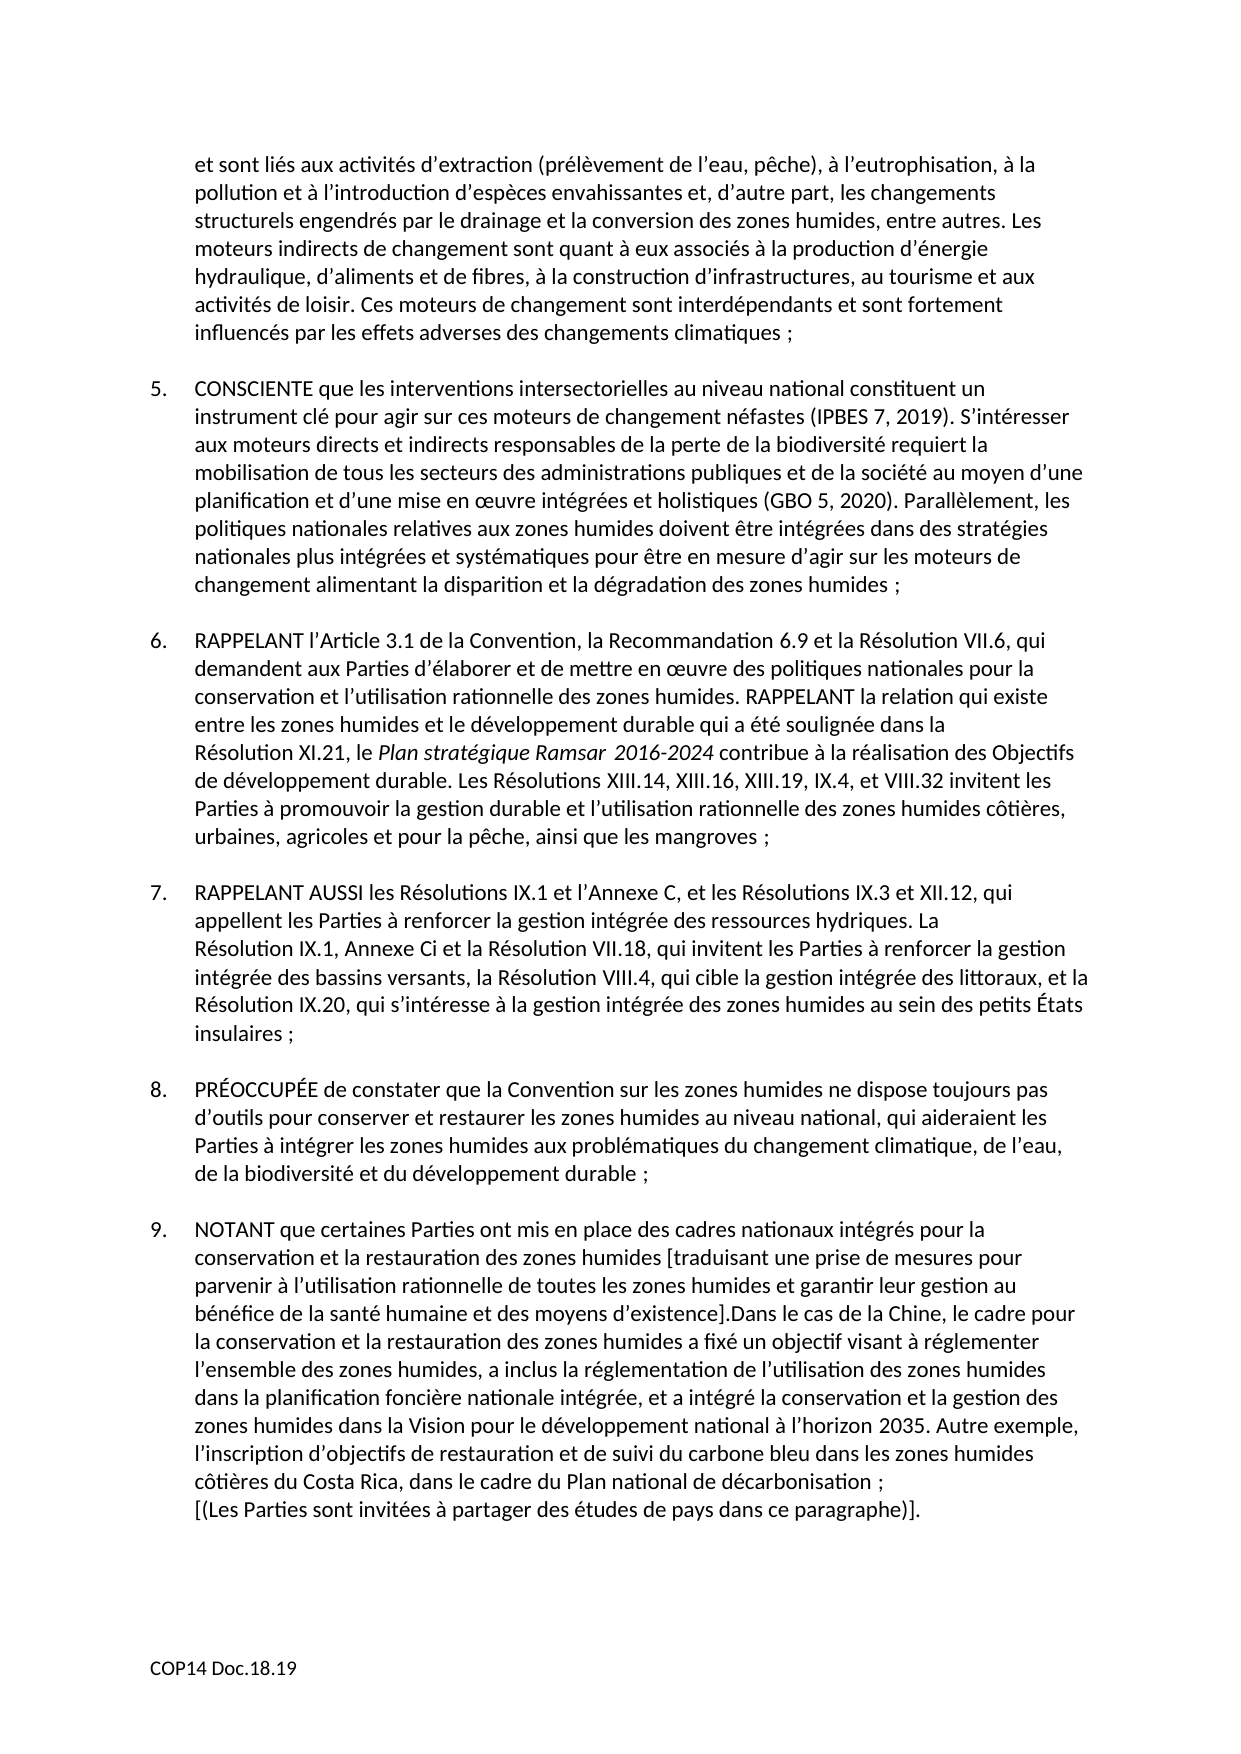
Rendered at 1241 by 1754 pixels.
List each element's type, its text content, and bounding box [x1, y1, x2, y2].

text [150, 150, 1090, 346]
text 9. NOTANT que certaines Parties ont mis en place des cadres nationaux intégrés pour la conservation et la restauration des zones humides [traduisant une prise de mesures pour parvenir à l’utilisation rationnelle de toutes les zones humides et garantir leur gestion au bénéfice de la santé humaine et des moyens d’existence].Dans le cas de la Chine, le cadre pour la conservation et la restauration des zones humides a fixé un objectif visant à réglementer l’ensemble des zones humides, a inclus la réglementation de l’utilisation des zones humides dans la planification foncière nationale intégrée, et a intégré la conservation et la gestion des zones humides dans la Vision pour le développement national à l’horizon 2035. Autre exemple, l’inscription d’objectifs de restauration et de suivi du carbone bleu dans les zones humides côtières du Costa Rica, dans le cadre du Plan national de décarbonisation ; [150, 1215, 1090, 1495]
text 8. PRÉOCCUPÉE de constater que la Convention sur les zones humides ne dispose toujours pas d’outils pour conserver et restaurer les zones humides au niveau national, qui aideraient les Parties à intégrer les zones humides aux problématiques du changement climatique, de l’eau, de la biodiversité et du développement durable ; [150, 1075, 1090, 1187]
text 6. RAPPELANT l’Article 3.1 de la Convention, la Recommandation 6.9 et la Résolution VII.6, qui demandent aux Parties d’élaborer et de mettre en œuvre des politiques nationales pour la conservation et l’utilisation rationnelle des zones humides. RAPPELANT la relation qui existe entre les zones humides et le développement durable qui a été soulignée dans la Résolution XI.21, le Plan stratégique Ramsar 2016-2024 contribue à la réalisation des Objectifs de développement durable. Les Résolutions XIII.14, XIII.16, XIII.19, IX.4, et VIII.32 invitent les Parties à promouvoir la gestion durable et l’utilisation rationnelle des zones humides côtières, urbaines, agricoles et pour la pêche, ainsi que les mangroves ; [150, 626, 1090, 851]
text [(Les Parties sont invitées à partager des études de pays dans ce paragraphe)]. [194, 1495, 1090, 1523]
text 5. CONSCIENTE que les interventions intersectorielles au niveau national constituent un instrument clé pour agir sur ces moteurs de changement néfastes (IPBES 7, 2019). S’intéresser aux moteurs directs et indirects responsables de la perte de la biodiversité requiert la mobilisation de tous les secteurs des administrations publiques et de la société au moyen d’une planification et d’une mise en œuvre intégrées et holistiques (GBO 5, 2020). Parallèlement, les politiques nationales relatives aux zones humides doivent être intégrées dans des stratégies nationales plus intégrées et systématiques pour être en mesure d’agir sur les moteurs de changement alimentant la disparition et la dégradation des zones humides ; [150, 374, 1090, 598]
text 7. RAPPELANT AUSSI les Résolutions IX.1 et l’Annexe C, et les Résolutions IX.3 et XII.12, qui appellent les Parties à renforcer la gestion intégrée des ressources hydriques. La Résolution IX.1, Annexe Ci et la Résolution VII.18, qui invitent les Parties à renforcer la gestion intégrée des bassins versants, la Résolution VIII.4, qui cible la gestion intégrée des littoraux, et la Résolution IX.20, qui s’intéresse à la gestion intégrée des zones humides au sein des petits États insulaires ; [150, 878, 1090, 1047]
